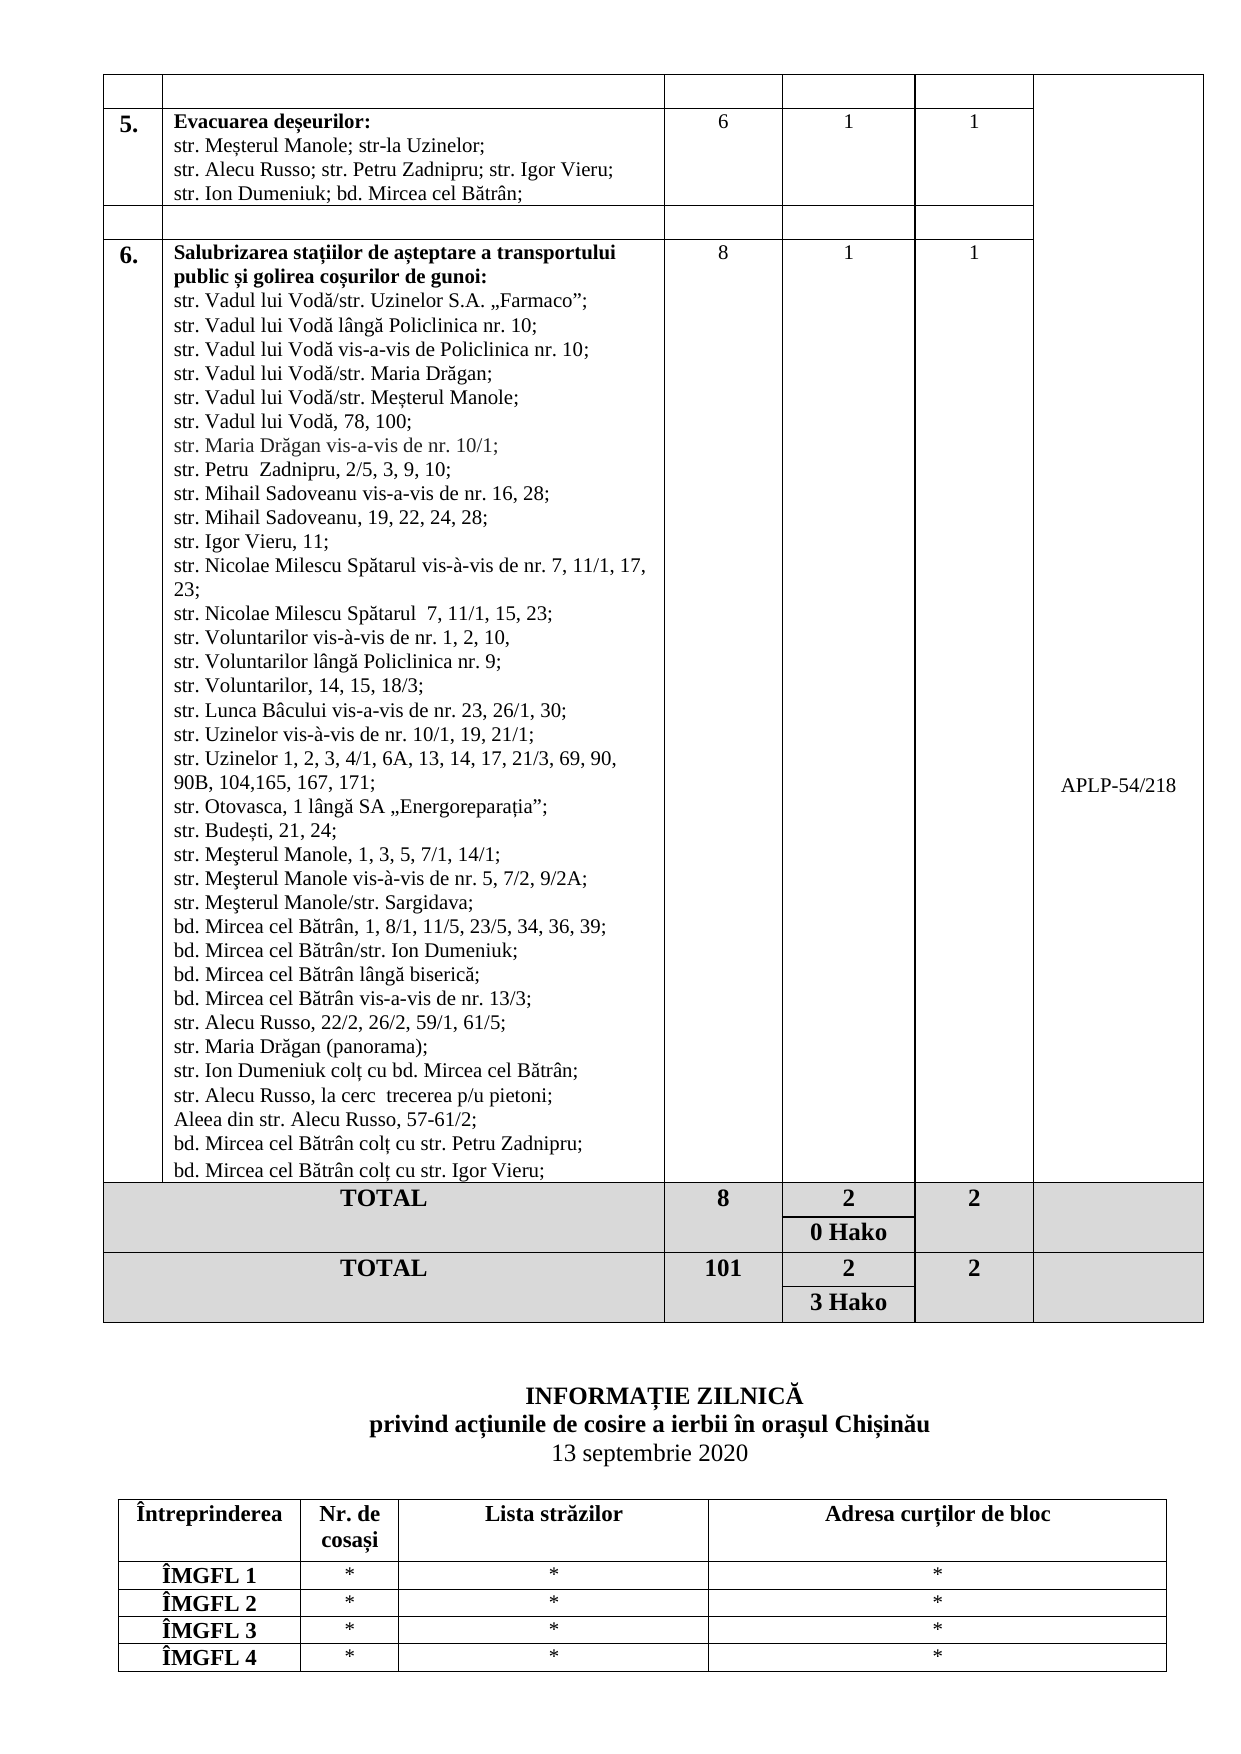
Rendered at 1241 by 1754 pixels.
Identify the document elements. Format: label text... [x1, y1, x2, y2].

table_cell * [301, 1617, 398, 1643]
table_cell * [399, 1562, 708, 1588]
table_cell [665, 206, 782, 239]
table_cell ÎMGFL 2 [119, 1590, 300, 1616]
table_cell 8 [665, 240, 782, 1182]
table_cell [104, 206, 162, 239]
text INFORMAȚIE ZILNICĂ [177, 1381, 1152, 1409]
table_cell [665, 75, 782, 108]
table_cell * [399, 1644, 708, 1671]
table_cell 3 Hako [783, 1287, 914, 1322]
table_cell * [709, 1644, 1166, 1671]
table_cell * [709, 1617, 1166, 1643]
table_cell [163, 206, 664, 239]
table_cell ÎMGFL 1 [119, 1562, 300, 1588]
table_cell [783, 206, 914, 239]
table_cell TOTAL [104, 1183, 664, 1252]
table_cell 2 [783, 1183, 914, 1216]
table_cell [1034, 1183, 1203, 1252]
table_cell [1034, 1253, 1203, 1322]
table_cell [916, 206, 1033, 239]
table_cell * [399, 1590, 708, 1616]
table_cell ÎMGFL 3 [119, 1617, 300, 1643]
table_cell 1 [783, 109, 914, 205]
text 13 septembrie 2020 [148, 1438, 1152, 1467]
table_cell 5. [104, 109, 162, 205]
table_cell 1 [916, 240, 1033, 1182]
table_cell 2 [916, 1253, 1033, 1322]
table_cell * [301, 1644, 398, 1671]
table_header Adresa curților de bloc [709, 1500, 1166, 1561]
table_cell 1 [783, 240, 914, 1182]
table_cell * [301, 1562, 398, 1588]
table_cell [783, 75, 914, 108]
table_cell 0 Hako [783, 1218, 914, 1252]
table_cell [163, 75, 664, 108]
table_cell * [399, 1617, 708, 1643]
text privind acțiunile de cosire a ierbii în orașul Chișinău [148, 1409, 1152, 1438]
table_cell 101 [665, 1253, 782, 1322]
table_cell 6. [104, 240, 162, 1182]
table_cell [916, 75, 1033, 108]
table_cell [104, 75, 162, 108]
table_header Lista străzilor [399, 1500, 708, 1561]
table_cell * [709, 1562, 1166, 1588]
table_header Nr. de cosași [301, 1500, 398, 1561]
table_header Întreprinderea [119, 1500, 300, 1561]
table_cell * [709, 1590, 1166, 1616]
table_cell Salubrizarea stațiilor de așteptare a transportului public și golirea coșurilor de gunoi: str. Vadul lui Vodă/str. Uzinelor S.A. „Farmaco”; str. Vadul lui Vodă lângă Policlinica nr. 10; str. Vadul lui Vodă vis-a-vis de Policlinica nr. 10; str. Vadul lui Vodă/str. Maria Drăgan; str. Vadul lui Vodă/str. Meșterul Manole; str. Vadul lui Vodă, 78, 100; str. Maria Drăgan vis-a-vis de nr. 10/1; str. Petru Zadnipru, 2/5, 3, 9, 10; str. Mihail Sadoveanu vis-a-vis de nr. 16, 28; str. Mihail Sadoveanu, 19, 22, 24, 28; str. Igor Vieru, 11; str. Nicolae Milescu Spătarul vis-à-vis de nr. 7, 11/1, 17, 23; str. Nicolae Milescu Spătarul 7, 11/1, 15, 23; str. Voluntarilor vis-à-vis de nr. 1, 2, 10, str. Voluntarilor lângă Policlinica nr. 9; str. Voluntarilor, 14, 15, 18/3; str. Lunca Bâcului vis-a-vis de nr. 23, 26/1, 30; str. Uzinelor vis-à-vis de nr. 10/1, 19, 21/1; str. Uzinelor 1, 2, 3, 4/1, 6A, 13, 14, 17, 21/3, 69, 90, 90B, 104,165, 167, 171; str. Otovasca, 1 lângă SA „Energoreparația”; str. Budești, 21, 24; str. Meşterul Manole, 1, 3, 5, 7/1, 14/1; str. Meşterul Manole vis-à-vis de nr. 5, 7/2, 9/2A; str. Meşterul Manole/str. Sargidava; bd. Mircea cel Bătrân, 1, 8/1, 11/5, 23/5, 34, 36, 39; bd. Mircea cel Bătrân/str. Ion Dumeniuk; bd. Mircea cel Bătrân lângă biserică; bd. Mircea cel Bătrân vis-a-vis de nr. 13/3; str. Alecu Russo, 22/2, 26/2, 59/1, 61/5; str. Maria Drăgan (panorama); str. Ion Dumeniuk colț cu bd. Mircea cel Bătrân; str. Alecu Russo, la cerc trecerea p/u pietoni; Aleea din str. Alecu Russo, 57-61/2; bd. Mircea cel Bătrân colț cu str. Petru Zadnipru; bd. Mircea cel Bătrân colț cu str. Igor Vieru; [163, 240, 664, 1182]
table_cell 8 [665, 1183, 782, 1252]
table_cell 6 [665, 109, 782, 205]
table_cell 1 [916, 109, 1033, 205]
table_cell TOTAL [104, 1253, 664, 1322]
table_cell 2 [916, 1183, 1033, 1252]
table_cell ÎMGFL 4 [119, 1644, 300, 1671]
table_cell Evacuarea deșeurilor: str. Meșterul Manole; str-la Uzinelor; str. Alecu Russo; str. Petru Zadnipru; str. Igor Vieru; str. Ion Dumeniuk; bd. Mircea cel Bătrân; [163, 109, 664, 205]
table_cell 2 [783, 1253, 914, 1286]
table_cell * [301, 1590, 398, 1616]
